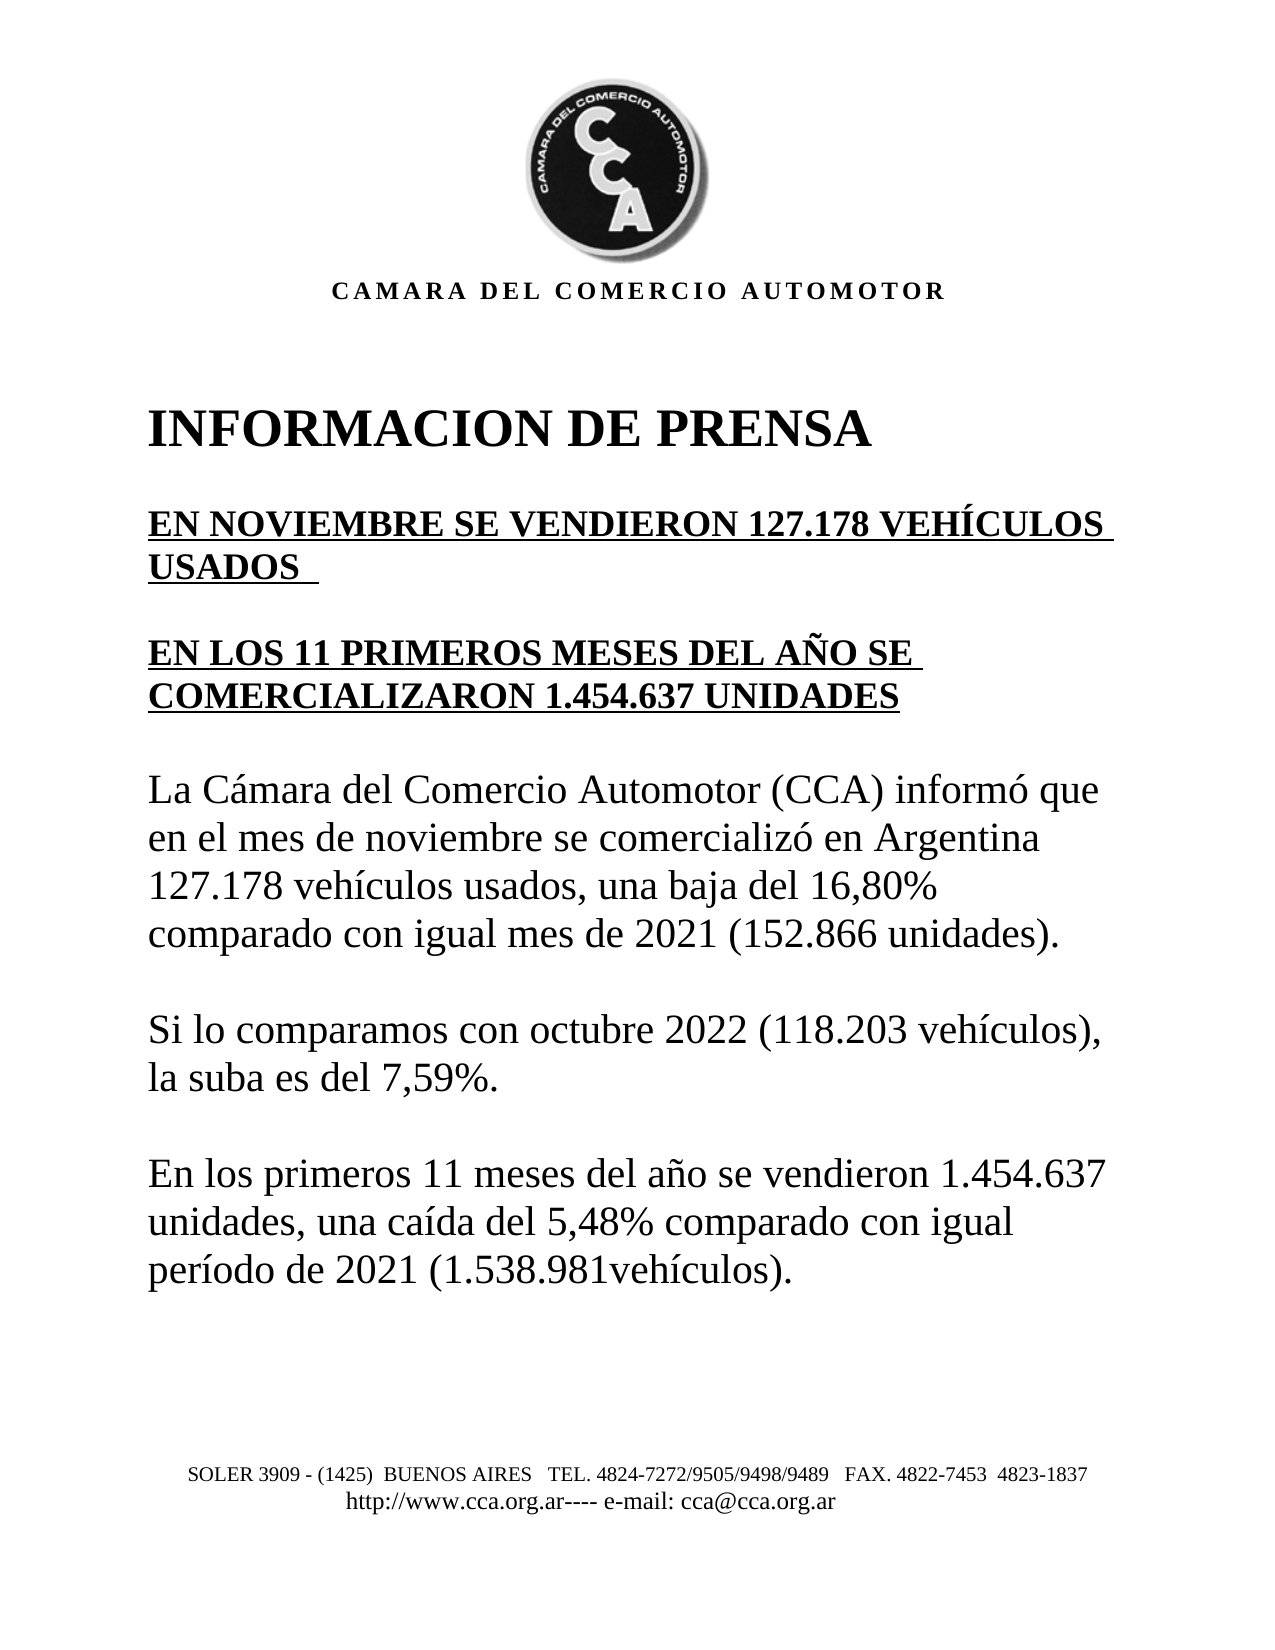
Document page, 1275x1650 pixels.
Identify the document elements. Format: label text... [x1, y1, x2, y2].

text En los primeros 11 meses del año se vendieron 1.454.637 unidades, una caída del 5,48% comparado con igual período de 2021 (1.538.981vehículos). [148, 1148, 1127, 1292]
text La Cámara del Comercio Automotor (CCA) informó que en el mes de noviembre se comercializó en Argentina 127.178 vehículos usados, una baja del 16,80% comparado con igual mes de 2021 (152.866 unidades). [148, 765, 1127, 957]
text EN NOVIEMBRE SE VENDIERON 127.178 VEHÍCULOS USADOS [148, 501, 1127, 588]
picture [525, 76, 710, 265]
text Si lo comparamos con octubre 2022 (118.203 vehículos), la suba es del 7,59%. [148, 1004, 1127, 1100]
text EN LOS 11 PRIMEROS MESES DEL AÑO SE COMERCIALIZARON 1.454.637 UNIDADES [148, 631, 1127, 717]
text INFORMACION DE PRENSA [148, 396, 1127, 458]
